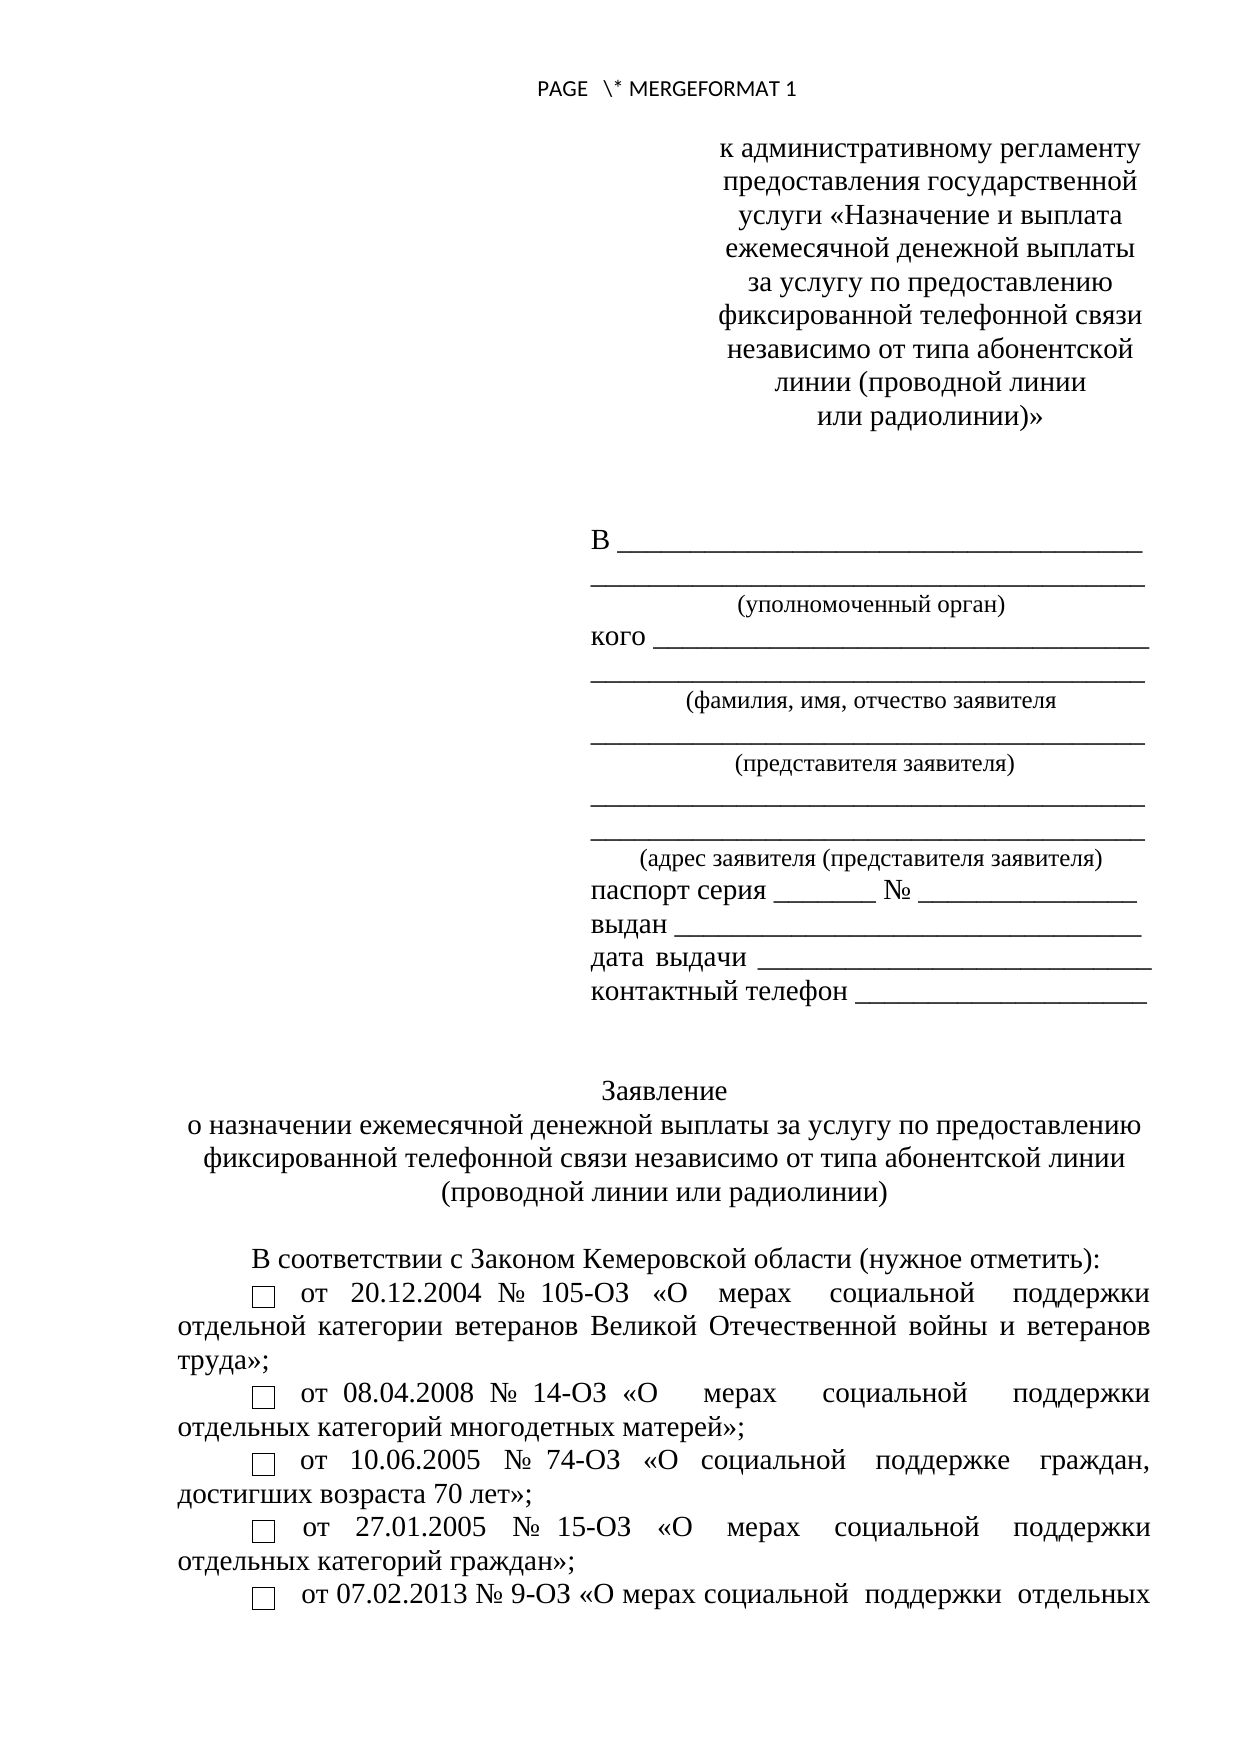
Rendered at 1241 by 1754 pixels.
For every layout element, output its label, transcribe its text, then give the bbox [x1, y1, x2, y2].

text фиксированной телефонной связи [709, 297, 1152, 331]
text от 10.06.2005 № 74-ОЗ «О социальной поддержке граждан, достигших возраста 70 лет»; [177, 1442, 1152, 1509]
text фиксированной телефонной связи независимо от типа абонентской линии [177, 1141, 1152, 1174]
text от 20.12.2004 № 105-ОЗ «О мерах социальной поддержки отдельной категории ветеранов Великой Отечественной войны и ветеранов труда»; [177, 1275, 1152, 1375]
text (проводной линии или радиолинии) [177, 1174, 1152, 1208]
text В соответствии с Законом Кемеровской области (нужное отметить): [177, 1241, 1152, 1275]
text (фамилия, имя, отчество заявителя [591, 685, 1152, 714]
text В ____________________________________ [591, 465, 1152, 556]
text (уполномоченный орган) [591, 589, 1152, 618]
text или радиолинии)» [709, 398, 1152, 432]
text ______________________________________ [591, 776, 1152, 810]
text ежемесячной денежной выплаты [709, 230, 1152, 264]
text (адрес заявителя (представителя заявителя) [591, 843, 1152, 872]
text предоставления государственной [709, 163, 1152, 197]
text дата выдачи ___________________________ контактный телефон ____________________ [591, 939, 1152, 1006]
text выдан ________________________________ [591, 906, 1152, 939]
text Заявление [177, 1073, 1152, 1107]
text за услугу по предоставлению [709, 264, 1152, 297]
text паспорт серия _______ № _______________ [591, 872, 1152, 906]
text ______________________________________ [591, 556, 1152, 589]
text (представителя заявителя) [591, 748, 1152, 776]
text ______________________________________ [591, 652, 1152, 685]
text ______________________________________ [591, 810, 1152, 843]
text линии (проводной линии [709, 364, 1152, 398]
text ______________________________________ [591, 714, 1152, 748]
text о назначении ежемесячной денежной выплаты за услугу по предоставлению [177, 1107, 1152, 1141]
text независимо от типа абонентской [709, 331, 1152, 364]
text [177, 1577, 1152, 1610]
text от 27.01.2005 № 15-ОЗ «О мерах социальной поддержки отдельных категорий граждан»; [177, 1509, 1152, 1577]
text кого __________________________________ [591, 618, 1152, 652]
text услуги «Назначение и выплата [709, 197, 1152, 230]
text от 08.04.2008 № 14-ОЗ «О мерах социальной поддержки отдельных категорий многодетных матерей»; [177, 1375, 1152, 1442]
text к административному регламенту [709, 130, 1152, 163]
